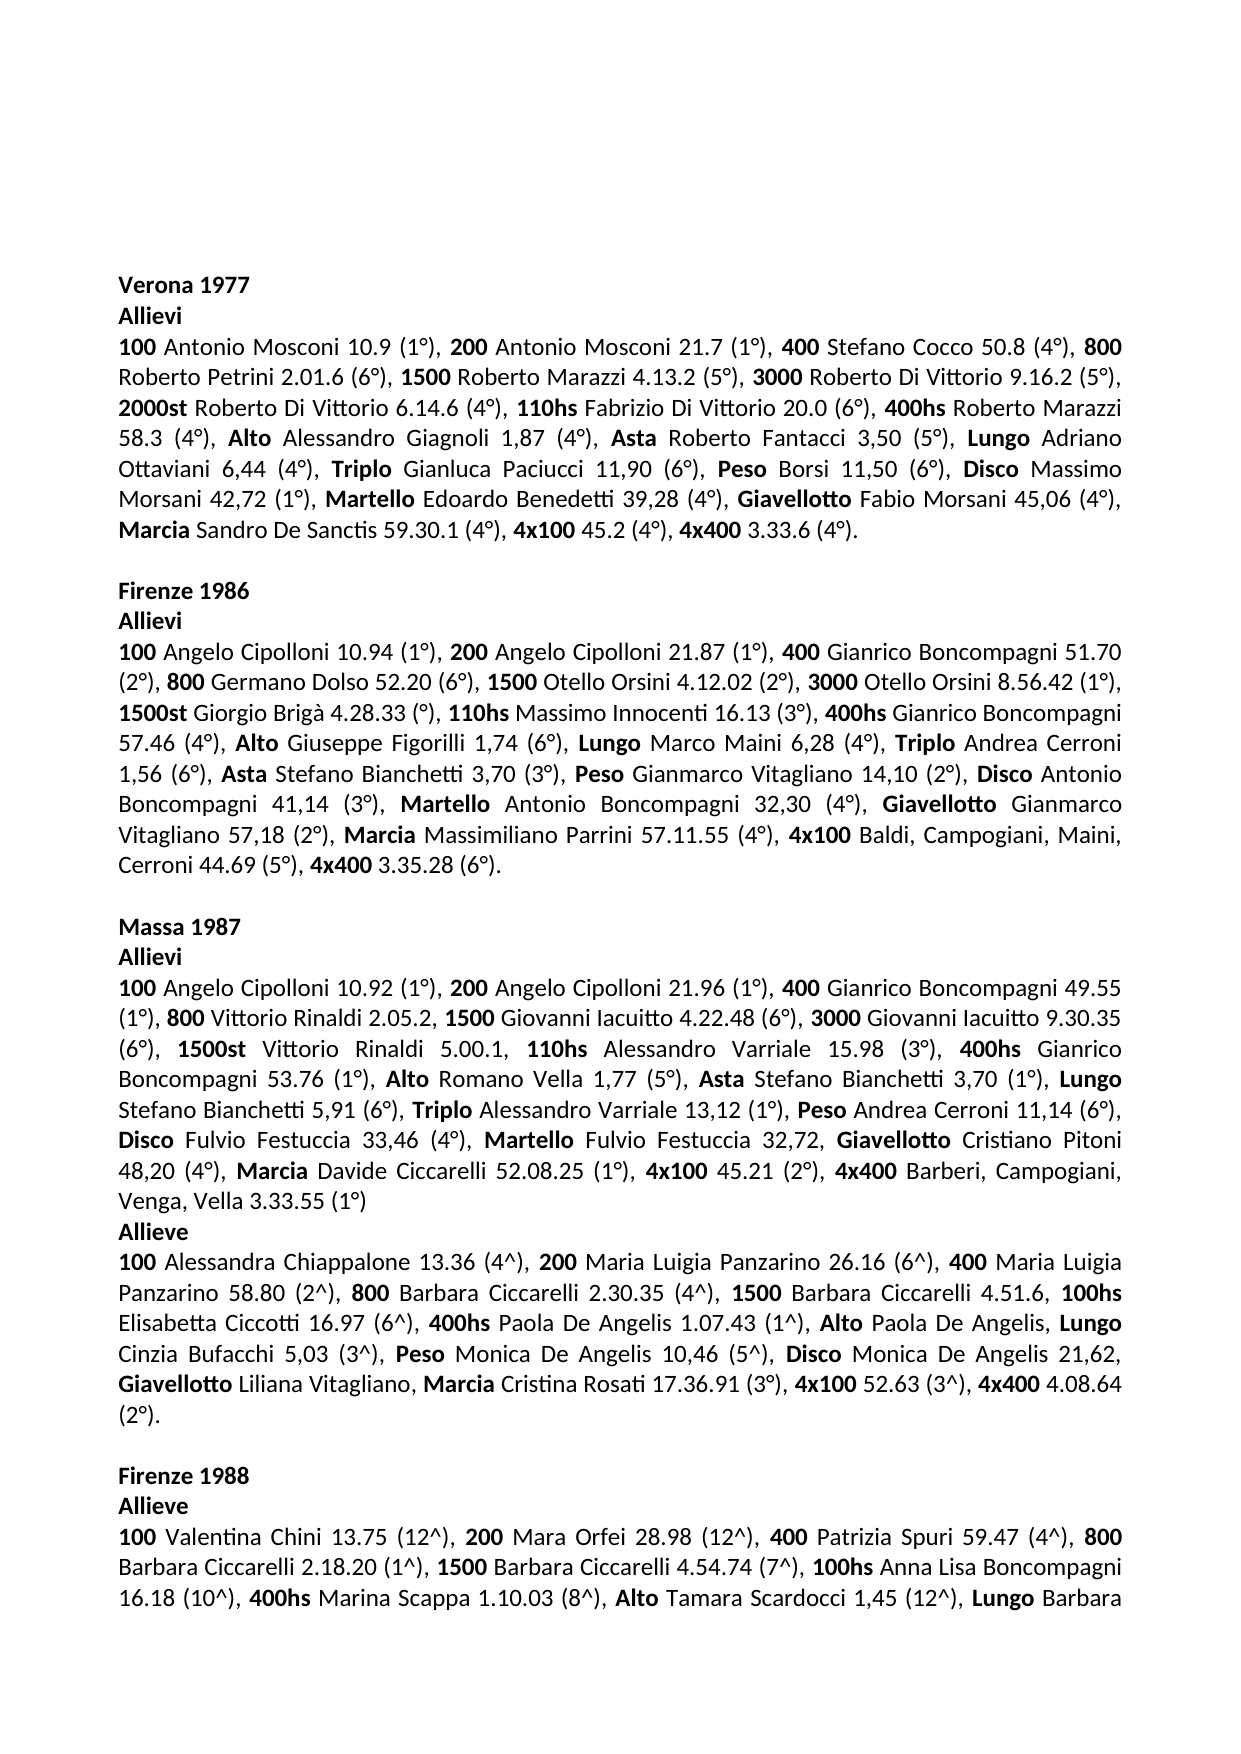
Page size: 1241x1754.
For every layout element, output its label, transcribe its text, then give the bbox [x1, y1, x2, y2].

text Firenze 1986 [118, 575, 1122, 605]
text Allieve [118, 1491, 1122, 1521]
text Allievi [118, 605, 1122, 636]
text 100 Angelo Cipolloni 10.94 (1°), 200 Angelo Cipolloni 21.87 (1°), 400 Gianrico Boncompagni 51.70 (2°), 800 Germano Dolso 52.20 (6°), 1500 Otello Orsini 4.12.02 (2°), 3000 Otello Orsini 8.56.42 (1°), 1500st Giorgio Brigà 4.28.33 (°), 110hs Massimo Innocenti 16.13 (3°), 400hs Gianrico Boncompagni 57.46 (4°), Alto Giuseppe Figorilli 1,74 (6°), Lungo Marco Maini 6,28 (4°), Triplo Andrea Cerroni 1,56 (6°), Asta Stefano Bianchetti 3,70 (3°), Peso Gianmarco Vitagliano 14,10 (2°), Disco Antonio Boncompagni 41,14 (3°), Martello Antonio Boncompagni 32,30 (4°), Giavellotto Gianmarco Vitagliano 57,18 (2°), Marcia Massimiliano Parrini 57.11.55 (4°), 4x100 Baldi, Campogiani, Maini, Cerroni 44.69 (5°), 4x400 3.35.28 (6°). [118, 636, 1122, 880]
text 100 Antonio Mosconi 10.9 (1°), 200 Antonio Mosconi 21.7 (1°), 400 Stefano Cocco 50.8 (4°), 800 Roberto Petrini 2.01.6 (6°), 1500 Roberto Marazzi 4.13.2 (5°), 3000 Roberto Di Vittorio 9.16.2 (5°), 2000st Roberto Di Vittorio 6.14.6 (4°), 110hs Fabrizio Di Vittorio 20.0 (6°), 400hs Roberto Marazzi 58.3 (4°), Alto Alessandro Giagnoli 1,87 (4°), Asta Roberto Fantacci 3,50 (5°), Lungo Adriano Ottaviani 6,44 (4°), Triplo Gianluca Paciucci 11,90 (6°), Peso Borsi 11,50 (6°), Disco Massimo Morsani 42,72 (1°), Martello Edoardo Benedetti 39,28 (4°), Giavellotto Fabio Morsani 45,06 (4°), Marcia Sandro De Sanctis 59.30.1 (4°), 4x100 45.2 (4°), 4x400 3.33.6 (4°). [118, 331, 1122, 544]
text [118, 1521, 1122, 1613]
text Firenze 1988 [118, 1460, 1122, 1491]
text 100 Alessandra Chiappalone 13.36 (4^), 200 Maria Luigia Panzarino 26.16 (6^), 400 Maria Luigia Panzarino 58.80 (2^), 800 Barbara Ciccarelli 2.30.35 (4^), 1500 Barbara Ciccarelli 4.51.6, 100hs Elisabetta Ciccotti 16.97 (6^), 400hs Paola De Angelis 1.07.43 (1^), Alto Paola De Angelis, Lungo Cinzia Bufacchi 5,03 (3^), Peso Monica De Angelis 10,46 (5^), Disco Monica De Angelis 21,62, Giavellotto Liliana Vitagliano, Marcia Cristina Rosati 17.36.91 (3°), 4x100 52.63 (3^), 4x400 4.08.64 (2°). [118, 1246, 1122, 1429]
text Allievi [118, 941, 1122, 972]
text 100 Angelo Cipolloni 10.92 (1°), 200 Angelo Cipolloni 21.96 (1°), 400 Gianrico Boncompagni 49.55 (1°), 800 Vittorio Rinaldi 2.05.2, 1500 Giovanni Iacuitto 4.22.48 (6°), 3000 Giovanni Iacuitto 9.30.35 (6°), 1500st Vittorio Rinaldi 5.00.1, 110hs Alessandro Varriale 15.98 (3°), 400hs Gianrico Boncompagni 53.76 (1°), Alto Romano Vella 1,77 (5°), Asta Stefano Bianchetti 3,70 (1°), Lungo Stefano Bianchetti 5,91 (6°), Triplo Alessandro Varriale 13,12 (1°), Peso Andrea Cerroni 11,14 (6°), Disco Fulvio Festuccia 33,46 (4°), Martello Fulvio Festuccia 32,72, Giavellotto Cristiano Pitoni 48,20 (4°), Marcia Davide Ciccarelli 52.08.25 (1°), 4x100 45.21 (2°), 4x400 Barberi, Campogiani, Venga, Vella 3.33.55 (1°) [118, 972, 1122, 1216]
text Verona 1977 [118, 270, 1122, 300]
text Massa 1987 [118, 911, 1122, 941]
text Allieve [118, 1216, 1122, 1246]
text Allievi [118, 300, 1122, 331]
